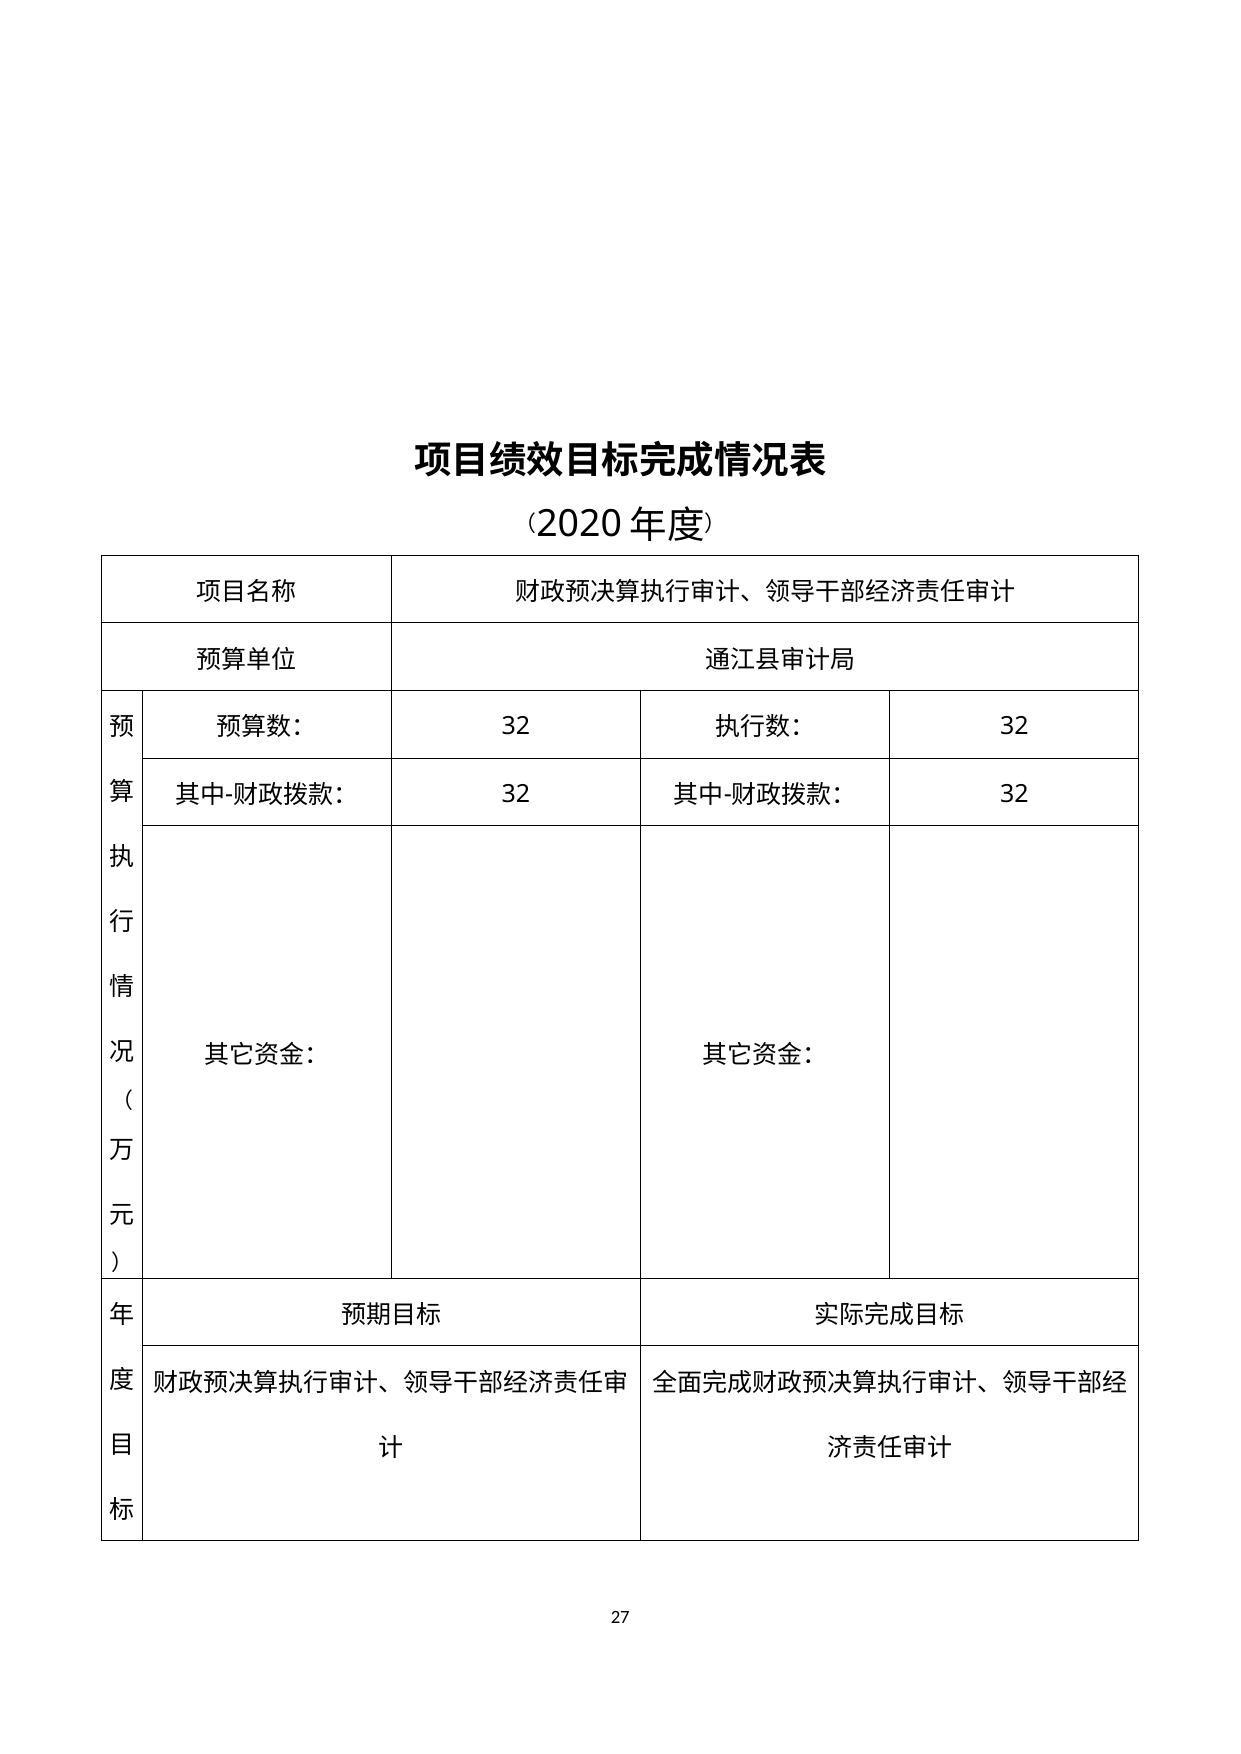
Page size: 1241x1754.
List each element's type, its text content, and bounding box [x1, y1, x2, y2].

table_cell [641, 1346, 1138, 1540]
table_cell 其它资金： [641, 826, 889, 1277]
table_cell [101, 162, 1139, 554]
table_cell [890, 826, 1138, 1277]
table_cell 32 [392, 691, 640, 757]
table_cell 预算执行情况（万元） [102, 691, 142, 1277]
table_cell [392, 826, 640, 1277]
table_cell 其中-财政拨款： [143, 759, 391, 825]
table_cell 项目名称 [102, 556, 391, 622]
table_cell 预算单位 [102, 623, 391, 690]
table_cell 32 [890, 759, 1138, 825]
table_cell 其它资金： [143, 826, 391, 1277]
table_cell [143, 1346, 640, 1540]
table_cell 32 [392, 759, 640, 825]
table_cell 通江县审计局 [392, 623, 1138, 690]
table_cell 执行数： [641, 691, 889, 757]
table_cell 预算数： [143, 691, 391, 757]
table_cell 其中-财政拨款： [641, 759, 889, 825]
table_cell 32 [890, 691, 1138, 757]
table_cell 年度目标完成情况 [102, 1279, 142, 1540]
table_cell 预期目标 [143, 1279, 640, 1345]
table_cell 财政预决算执行审计、领导干部经济责任审计 [392, 556, 1138, 622]
table_cell 实际完成目标 [641, 1279, 1138, 1345]
